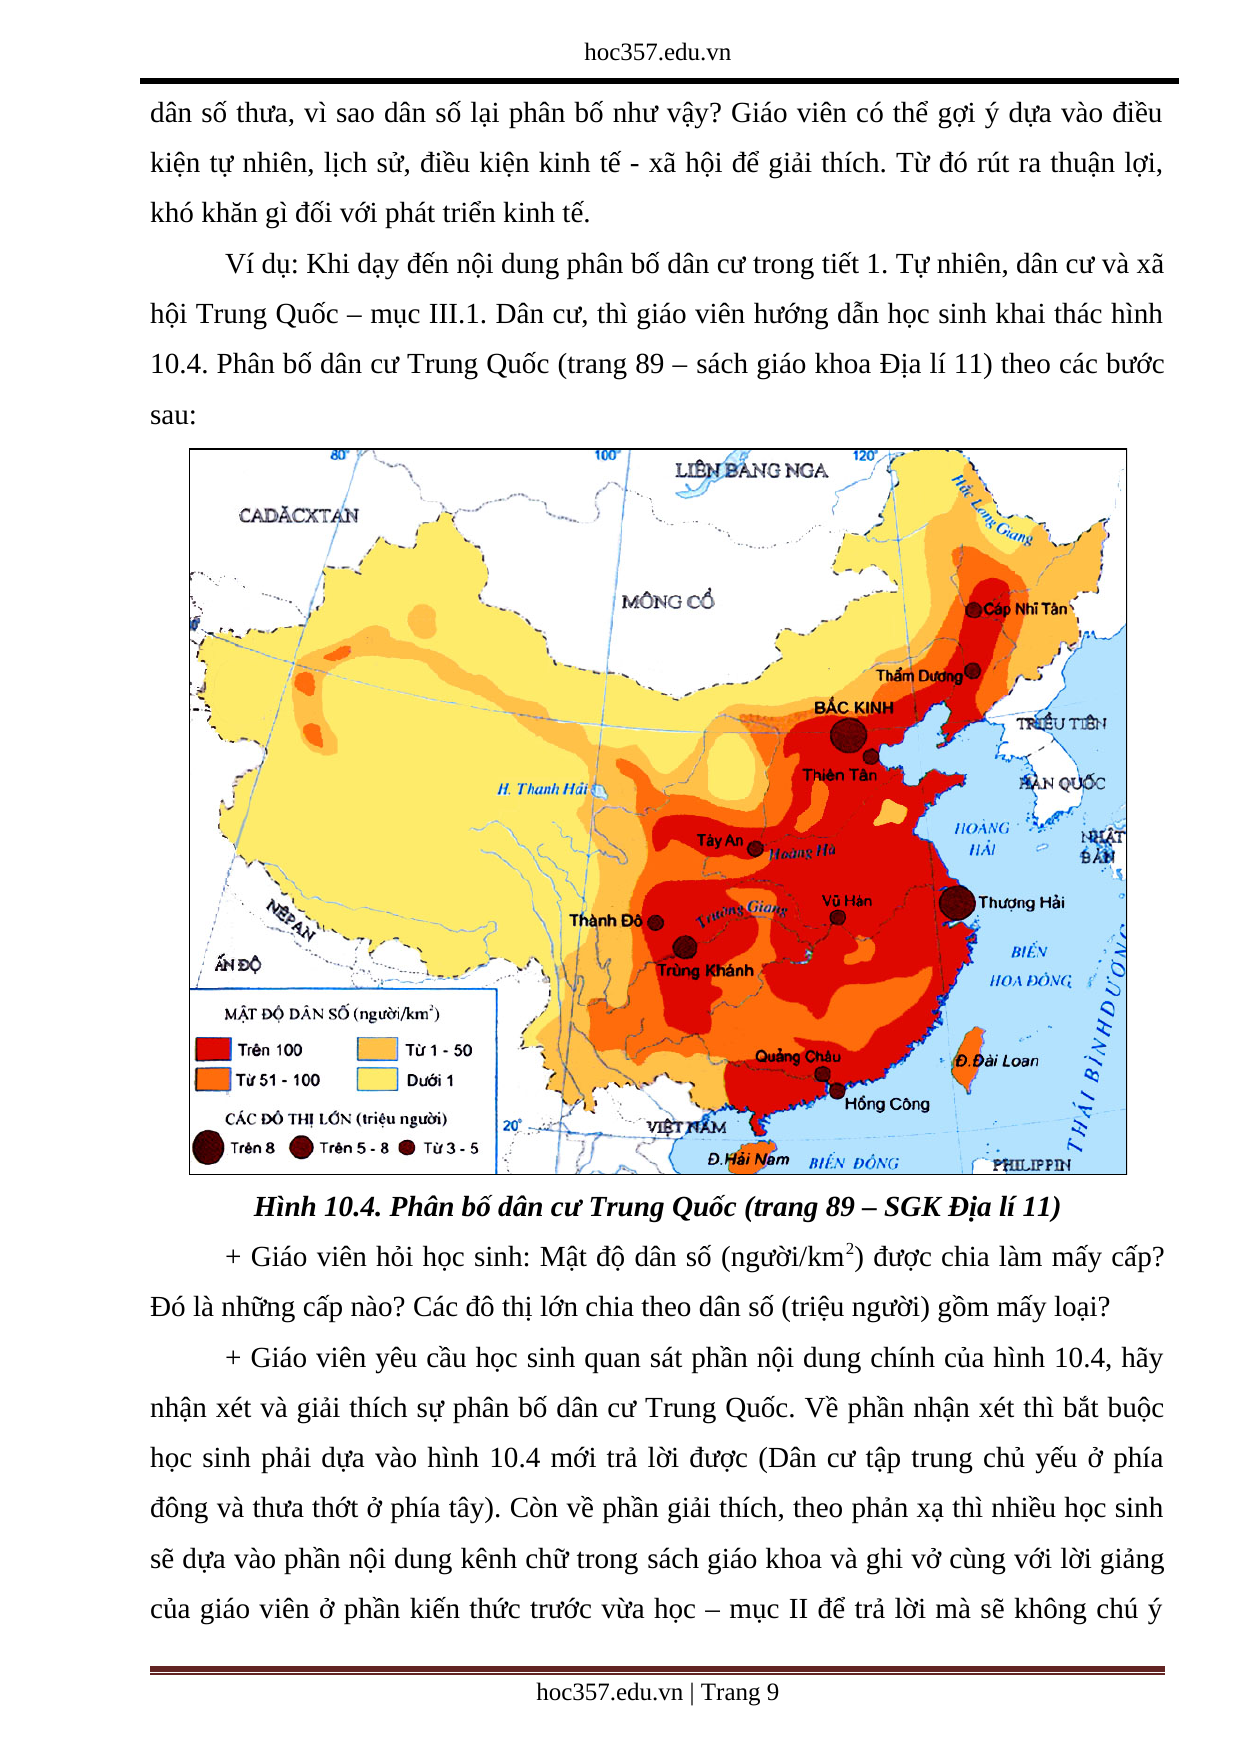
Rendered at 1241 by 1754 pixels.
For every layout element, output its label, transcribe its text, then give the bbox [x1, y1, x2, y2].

text Ví dụ: Khi dạy đến nội dung phân bố dân cư trong tiết 1. Tự nhiên, dân cư và xã hội Trung Quốc – mục III.1. Dân cư, thì giáo viên hướng dẫn học sinh khai thác hình 10.4. Phân bố dân cư Trung Quốc (trang 89 – sách giáo khoa Địa lí 11) theo các bước sau: [150, 246, 1165, 430]
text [150, 95, 1165, 229]
text Hình 10.4. Phân bố dân cư Trung Quốc (trang 89 – SGK Địa lí 11) [150, 1189, 1165, 1222]
text + Giáo viên hỏi học sinh: Mật độ dân số (người/km2) được chia làm mấy cấp? Đó là những cấp nào? Các đô thị lớn chia theo dân số (triệu người) gồm mấy loại? [150, 1239, 1165, 1323]
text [150, 1340, 1165, 1625]
